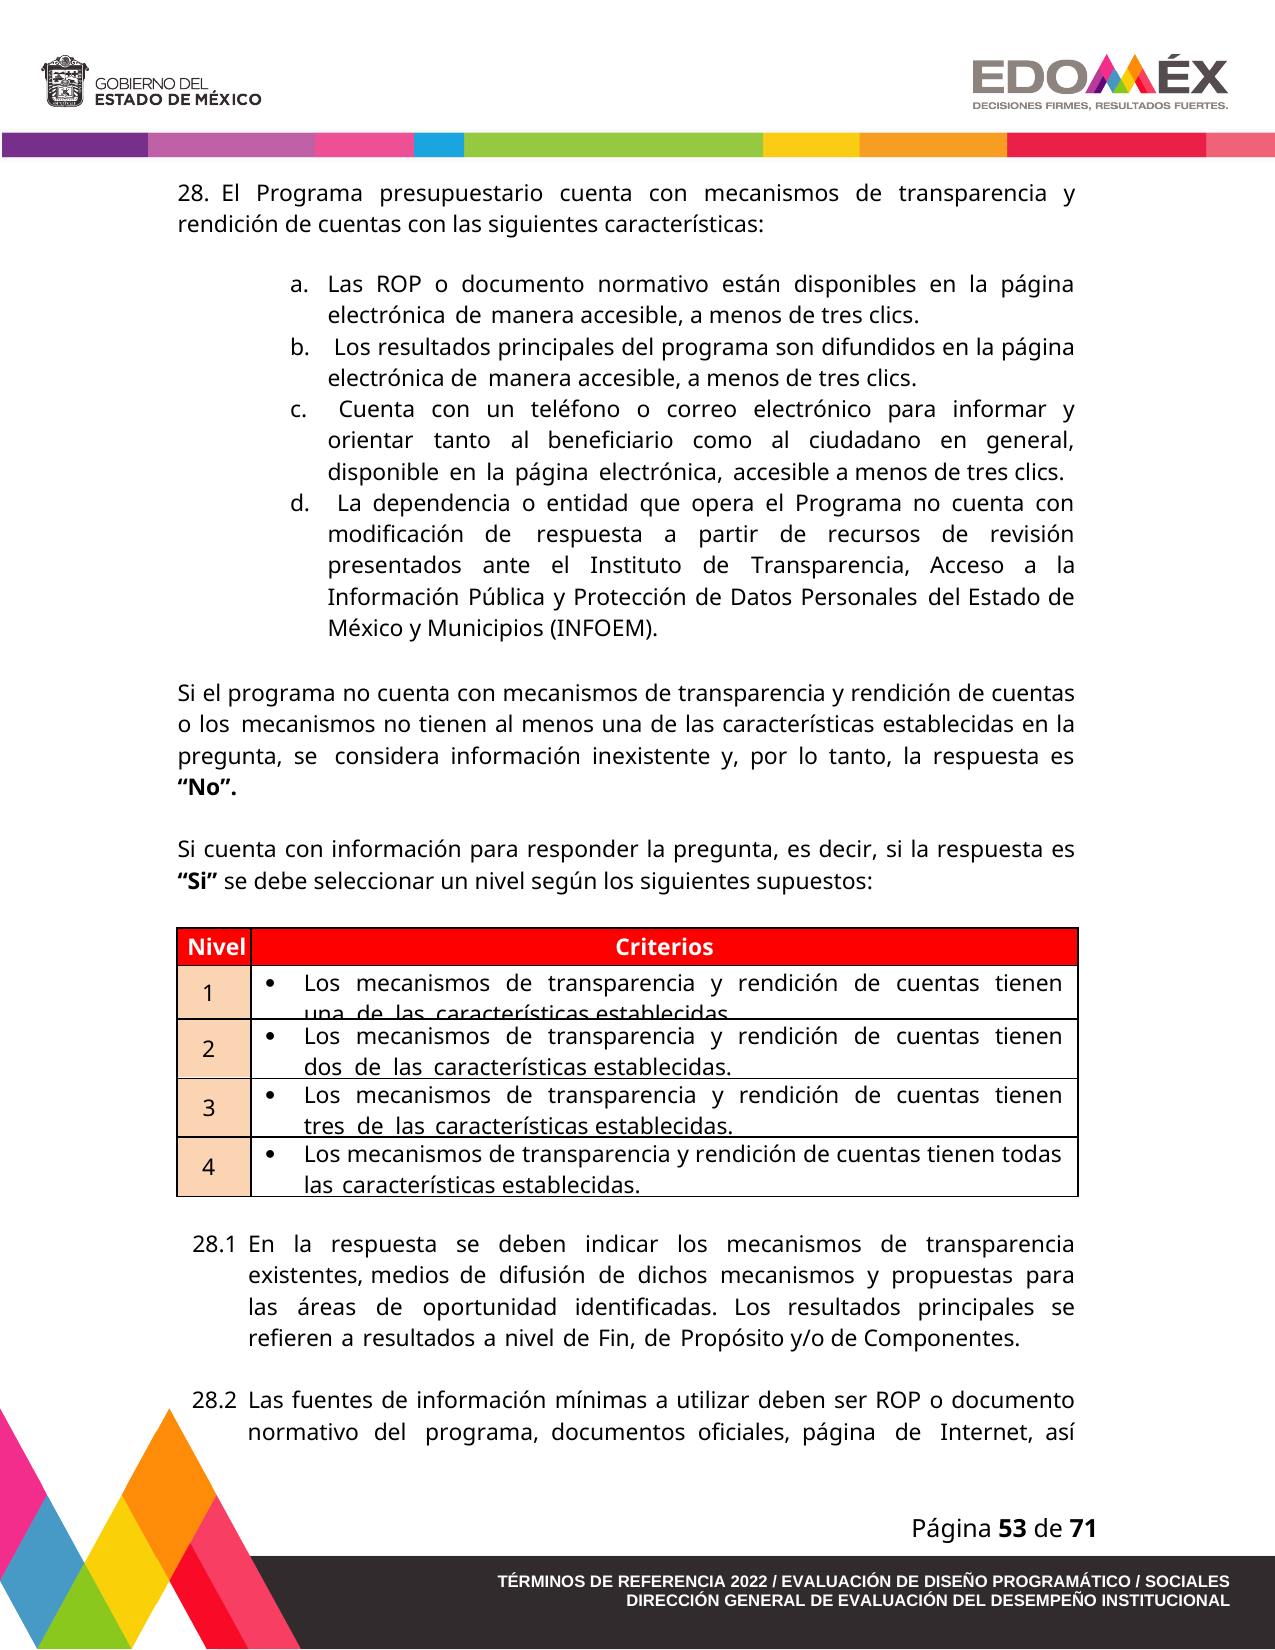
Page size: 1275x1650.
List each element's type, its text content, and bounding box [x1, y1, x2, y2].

table_cell 4 [178, 1138, 250, 1196]
list La dependencia o entidad que opera el Programa no cuenta con modificación de respuesta a partir de recursos de revisión presentados ante el Instituto de Transparencia, Acceso a la Información Pública y Protección de Datos Personales del Estado de México y Municipios (INFOEM). [290, 487, 1075, 643]
list Los resultados principales del programa son difundidos en la página electrónica de manera accesible, a menos de tres clics. [290, 331, 1075, 393]
text Si cuenta con información para responder la pregunta, es decir, si la respuesta es “Si” se debe seleccionar un nivel según los siguientes supuestos: [177, 833, 1075, 896]
table_cell 3 [178, 1079, 250, 1136]
text 28.1 En la respuesta se deben indicar los mecanismos de transparencia existentes, medios de difusión de dichos mecanismos y propuestas para las áreas de oportunidad identificadas. Los resultados principales se refieren a resultados a nivel de Fin, de Propósito y/o de Componentes. [192, 1228, 1075, 1353]
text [192, 1384, 1075, 1447]
list Cuenta con un teléfono o correo electrónico para informar y orientar tanto al beneficiario como al ciudadano en general, disponible en la página electrónica, accesible a menos de tres clics. [290, 393, 1075, 487]
table_header Nivel [178, 929, 250, 965]
list Las ROP o documento normativo están disponibles en la página electrónica de manera accesible, a menos de tres clics. [290, 268, 1075, 331]
table_cell Los mecanismos de transparencia y rendición de cuentas tienen una de las características establecidas. [252, 966, 1077, 1018]
text Si el programa no cuenta con mecanismos de transparencia y rendición de cuentas o los mecanismos no tienen al menos una de las características establecidas en la pregunta, se considera información inexistente y, por lo tanto, la respuesta es “No”. [177, 677, 1075, 802]
text 28. El Programa presupuestario cuenta con mecanismos de transparencia y rendición de cuentas con las siguientes características: [177, 177, 1075, 240]
table_cell Los mecanismos de transparencia y rendición de cuentas tienen todas las características establecidas. [252, 1138, 1077, 1196]
table_cell Los mecanismos de transparencia y rendición de cuentas tienen tres de las características establecidas. [252, 1079, 1077, 1136]
table_header Criterios [252, 929, 1077, 965]
picture [0, 0, 1275, 1650]
table_cell Los mecanismos de transparencia y rendición de cuentas tienen dos de las características establecidas. [252, 1020, 1077, 1077]
table_cell 1 [178, 966, 250, 1018]
table_cell 2 [178, 1020, 250, 1077]
